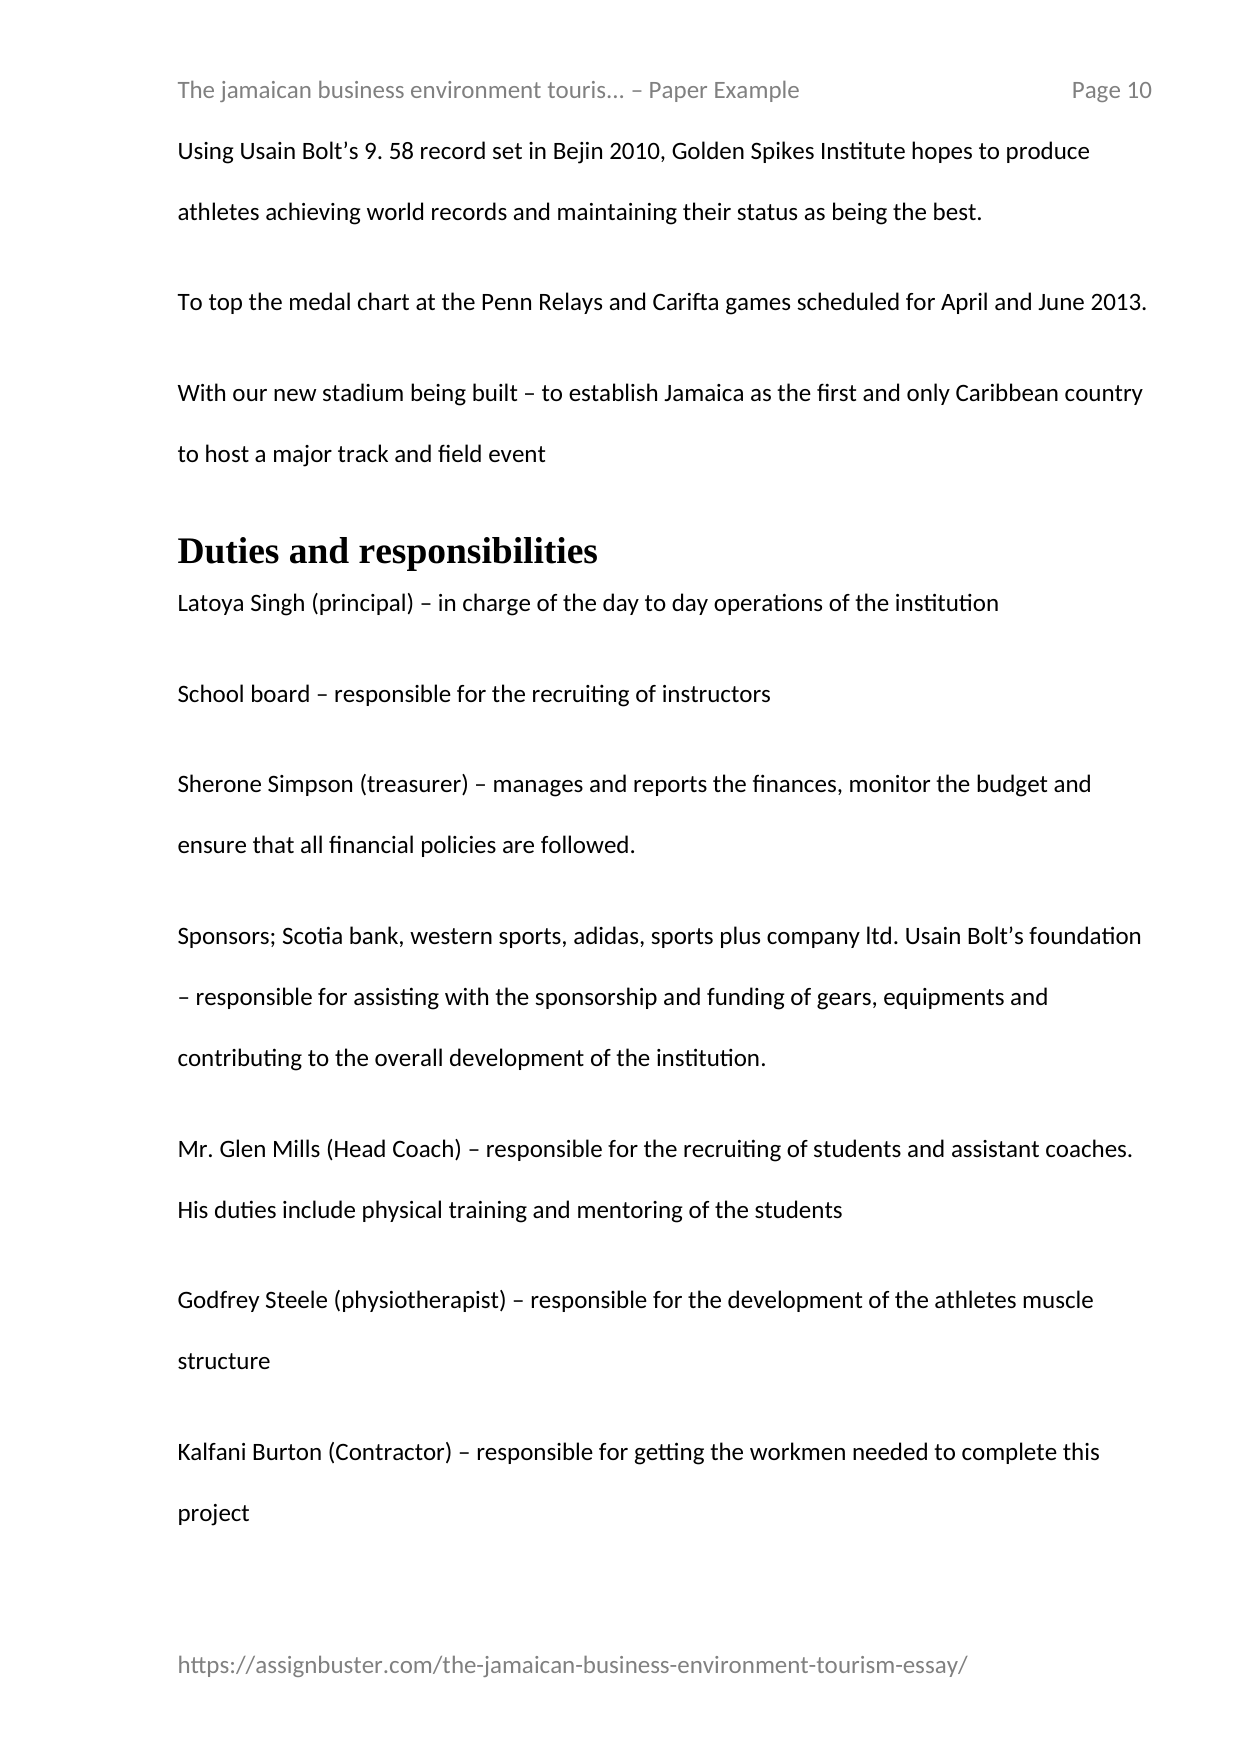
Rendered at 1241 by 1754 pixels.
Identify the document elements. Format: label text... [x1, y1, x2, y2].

text School board – responsible for the recruiting of instructors [177, 678, 1152, 708]
text Mr. Glen Mills (Head Coach) – responsible for the recruiting of students and assistant coaches. His duties include physical training and mentoring of the students [177, 1133, 1152, 1224]
subtitle Duties and responsibilities [177, 528, 1152, 572]
text Kalfani Burton (Contractor) – responsible for getting the workmen needed to complete this project [177, 1436, 1152, 1527]
text Using Usain Bolt’s 9. 58 record set in Bejin 2010, Golden Spikes Institute hopes to produce athletes achieving world records and maintaining their status as being the best. [177, 135, 1152, 226]
text Latoya Singh (principal) – in charge of the day to day operations of the institution [177, 587, 1152, 618]
text With our new stadium being built – to establish Jamaica as the first and only Caribbean country to host a major track and field event [177, 377, 1152, 468]
text To top the medal chart at the Penn Relays and Carifta games scheduled for April and June 2013. [177, 286, 1152, 317]
text Godfrey Steele (physiotherapist) – responsible for the development of the athletes muscle structure [177, 1284, 1152, 1376]
text Sponsors; Scotia bank, western sports, adidas, sports plus company ltd. Usain Bolt’s foundation – responsible for assisting with the sponsorship and funding of gears, equipments and contributing to the overall development of the institution. [177, 920, 1152, 1073]
text Sherone Simpson (treasurer) – manages and reports the finances, monitor the budget and ensure that all financial policies are followed. [177, 768, 1152, 860]
